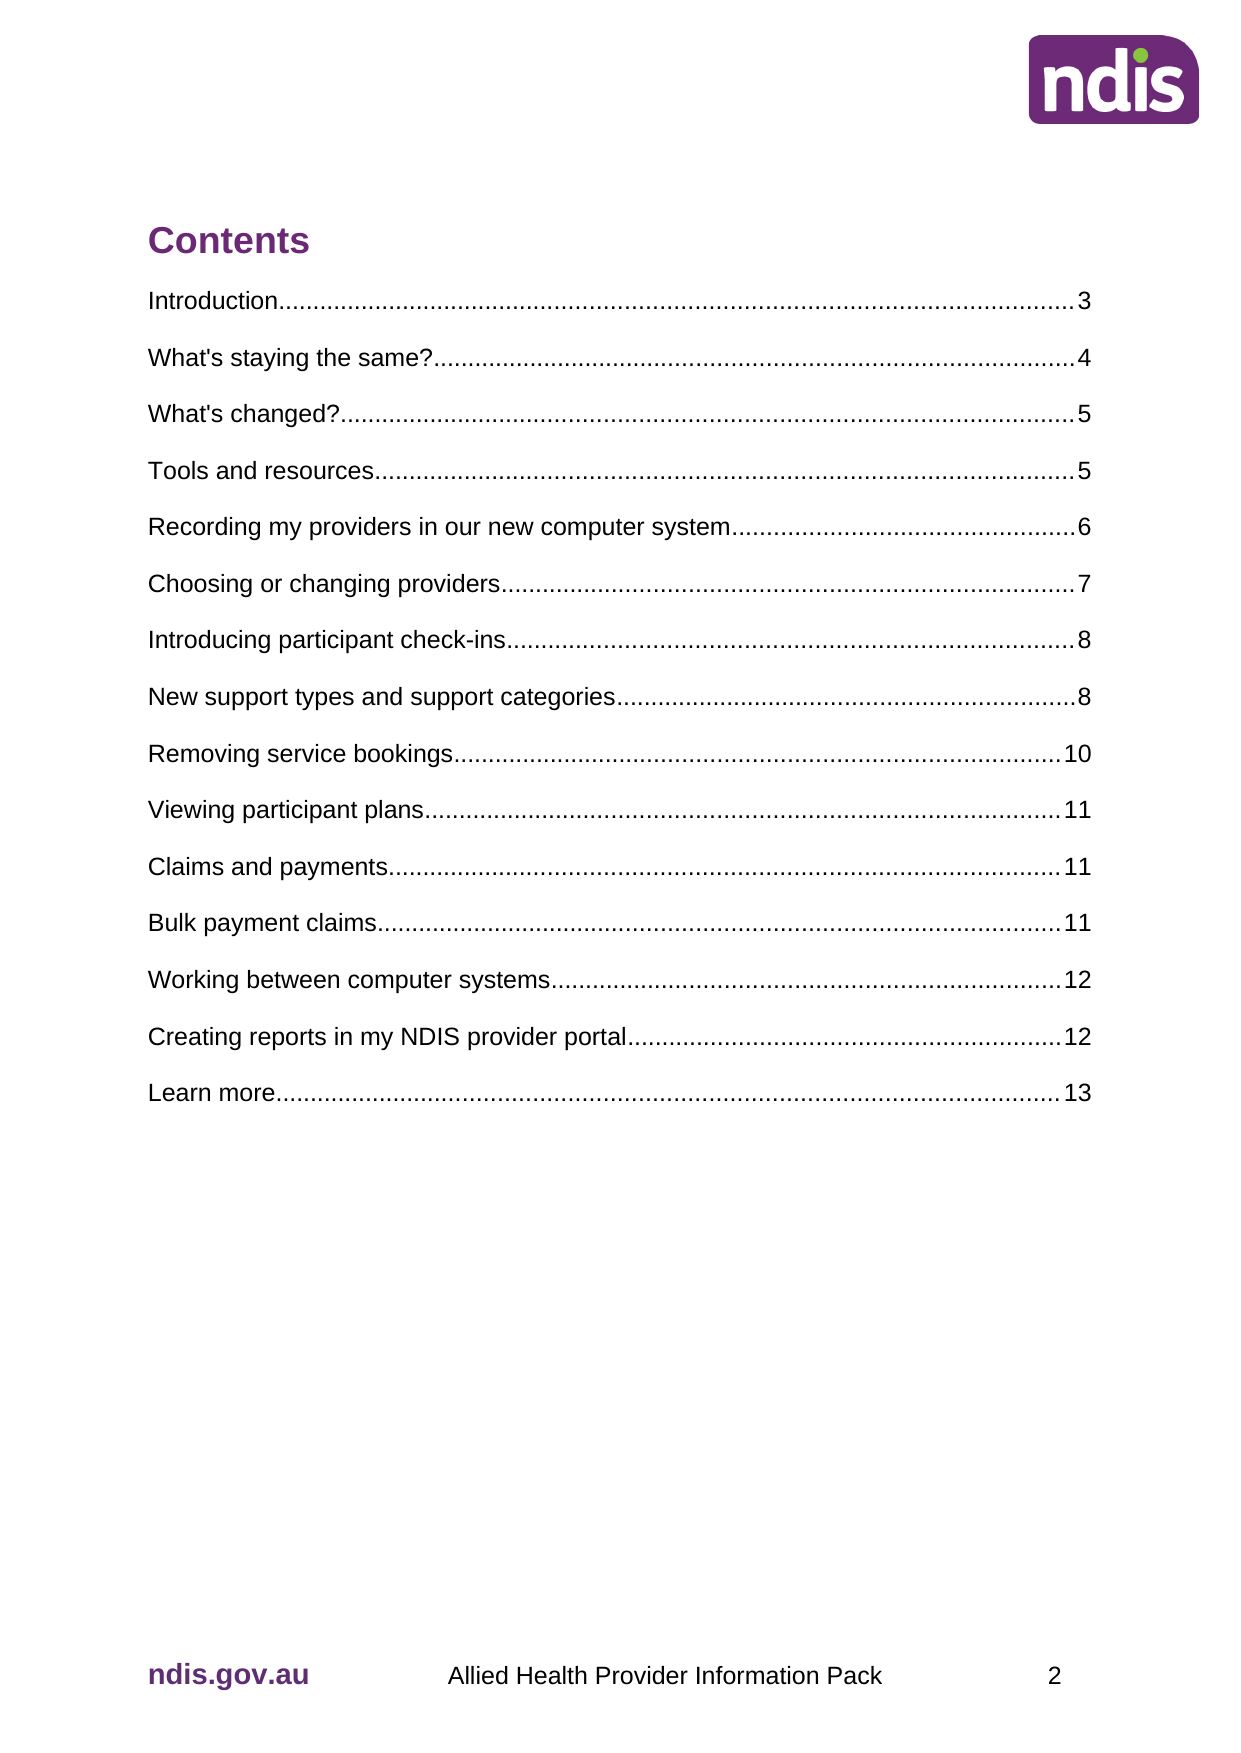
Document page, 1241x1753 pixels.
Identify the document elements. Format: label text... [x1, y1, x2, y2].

subtitle Contents [148, 218, 1092, 261]
picture [1028, 35, 1200, 124]
